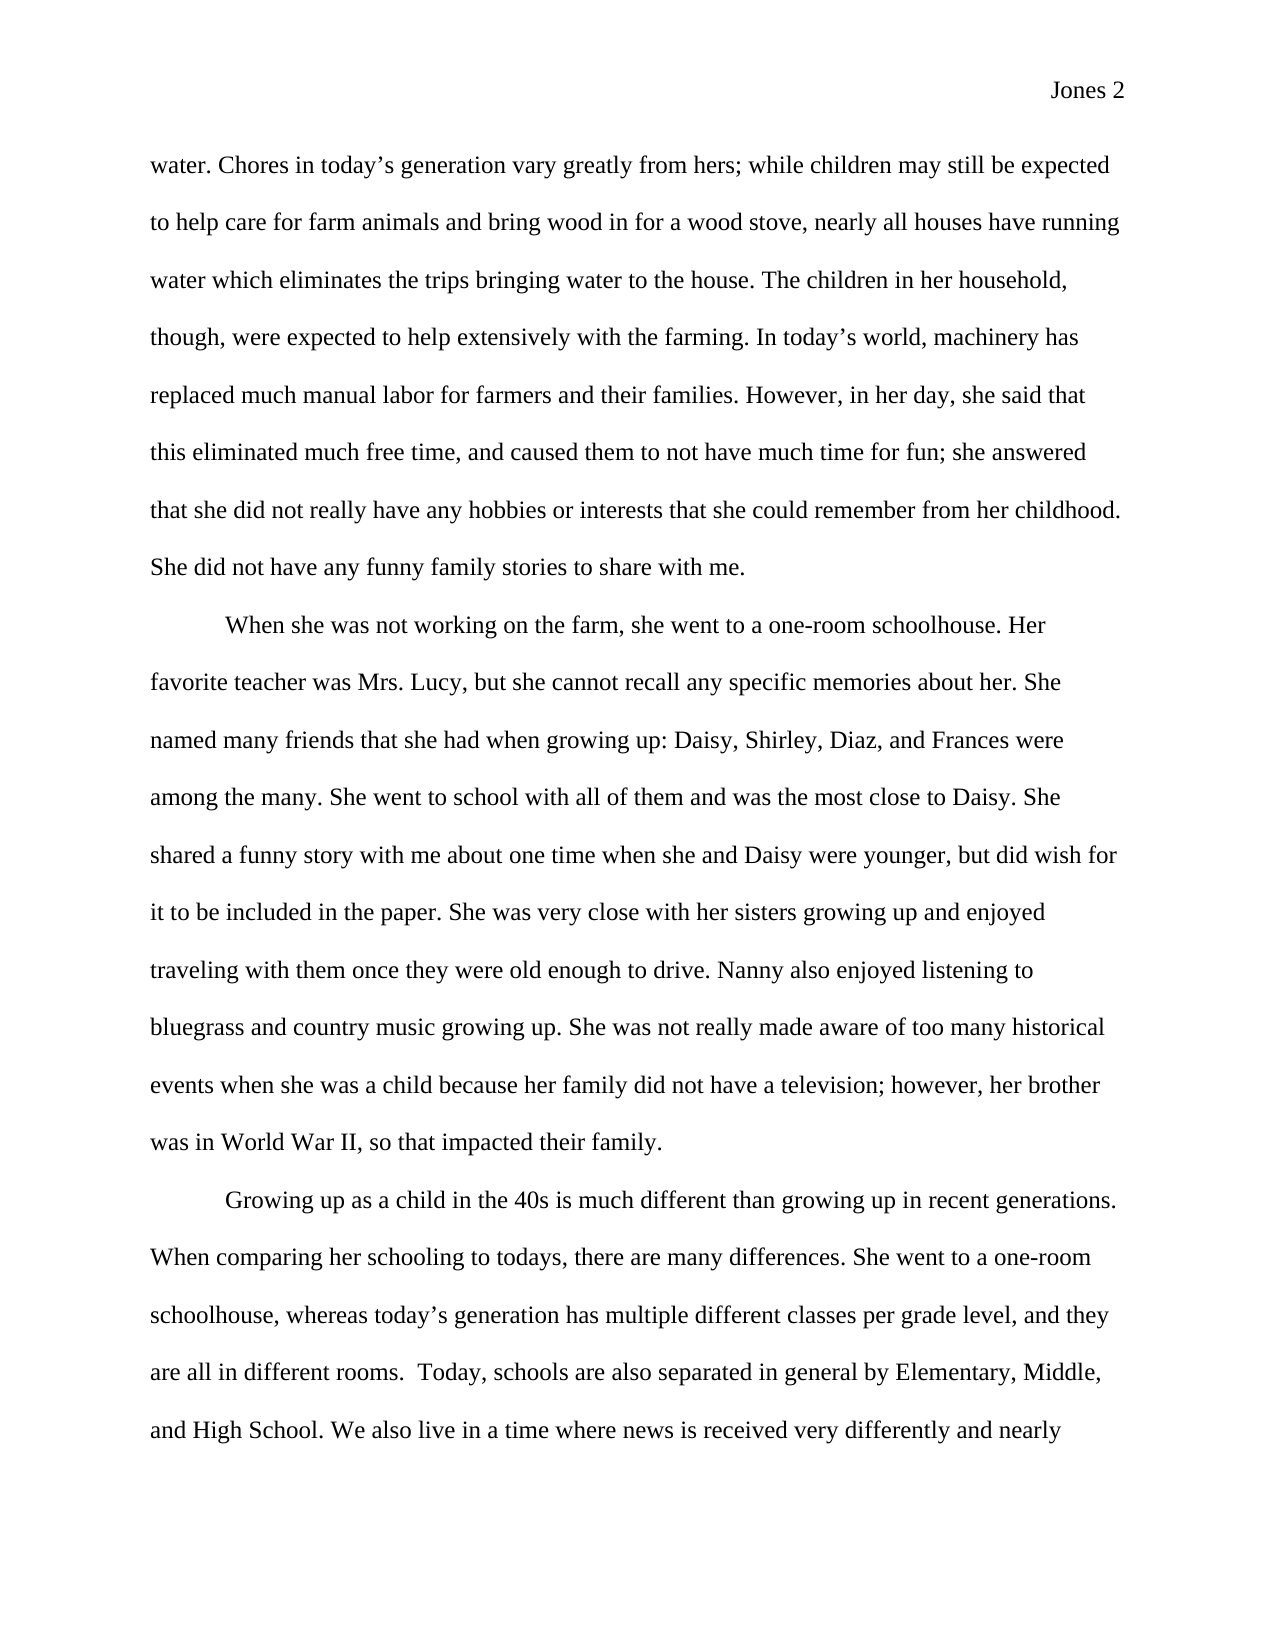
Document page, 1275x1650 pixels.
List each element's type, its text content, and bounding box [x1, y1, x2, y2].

text When she was not working on the farm, she went to a one-room schoolhouse. Her favorite teacher was Mrs. Lucy, but she cannot recall any specific memories about her. She named many friends that she had when growing up: Daisy, Shirley, Diaz, and Frances were among the many. She went to school with all of them and was the most close to Daisy. She shared a funny story with me about one time when she and Daisy were younger, but did wish for it to be included in the paper. She was very close with her sisters growing up and enjoyed traveling with them once they were old enough to drive. Nanny also enjoyed listening to bluegrass and country music growing up. She was not really made aware of too many historical events when she was a child because her family did not have a television; however, her brother was in World War II, so that impacted their family. [150, 610, 1125, 1156]
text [150, 1185, 1125, 1444]
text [150, 150, 1125, 581]
